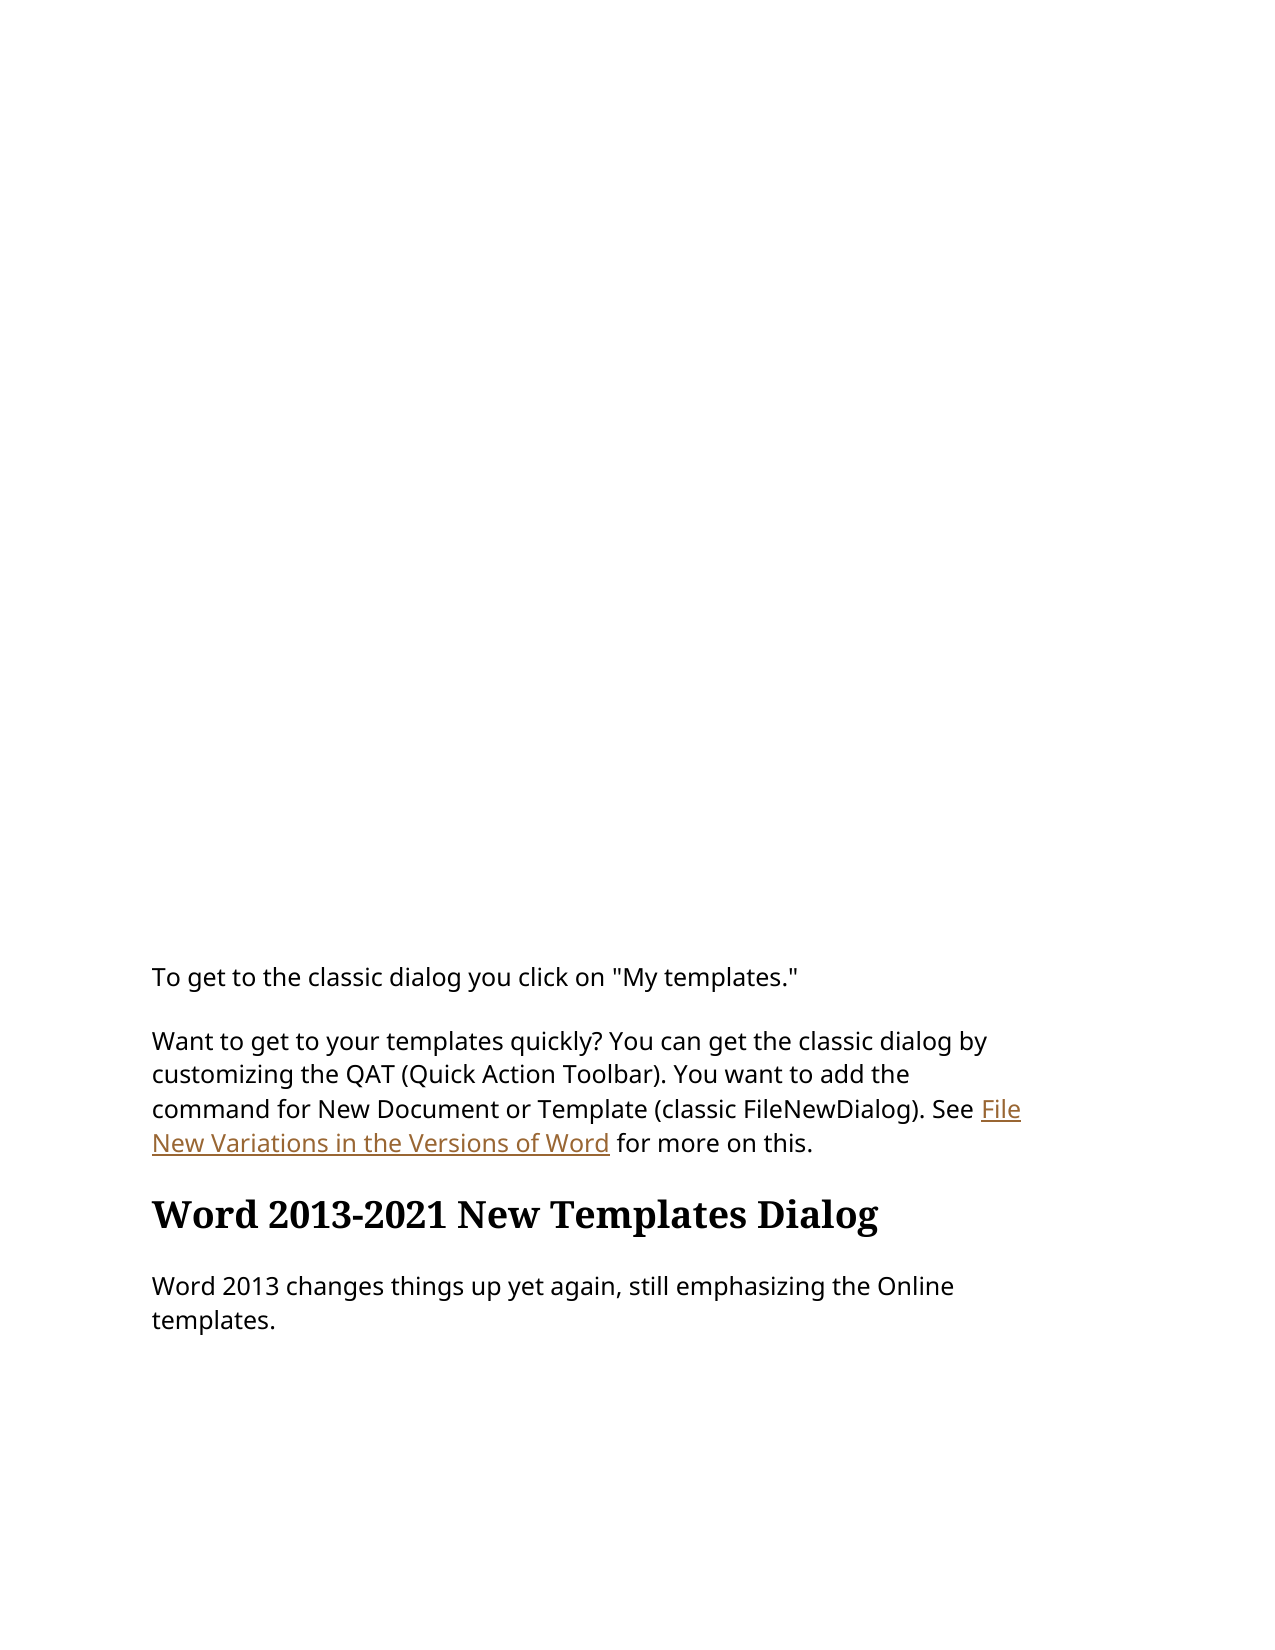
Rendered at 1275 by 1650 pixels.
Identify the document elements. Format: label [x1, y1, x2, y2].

table_header [150, 150, 1027, 1368]
